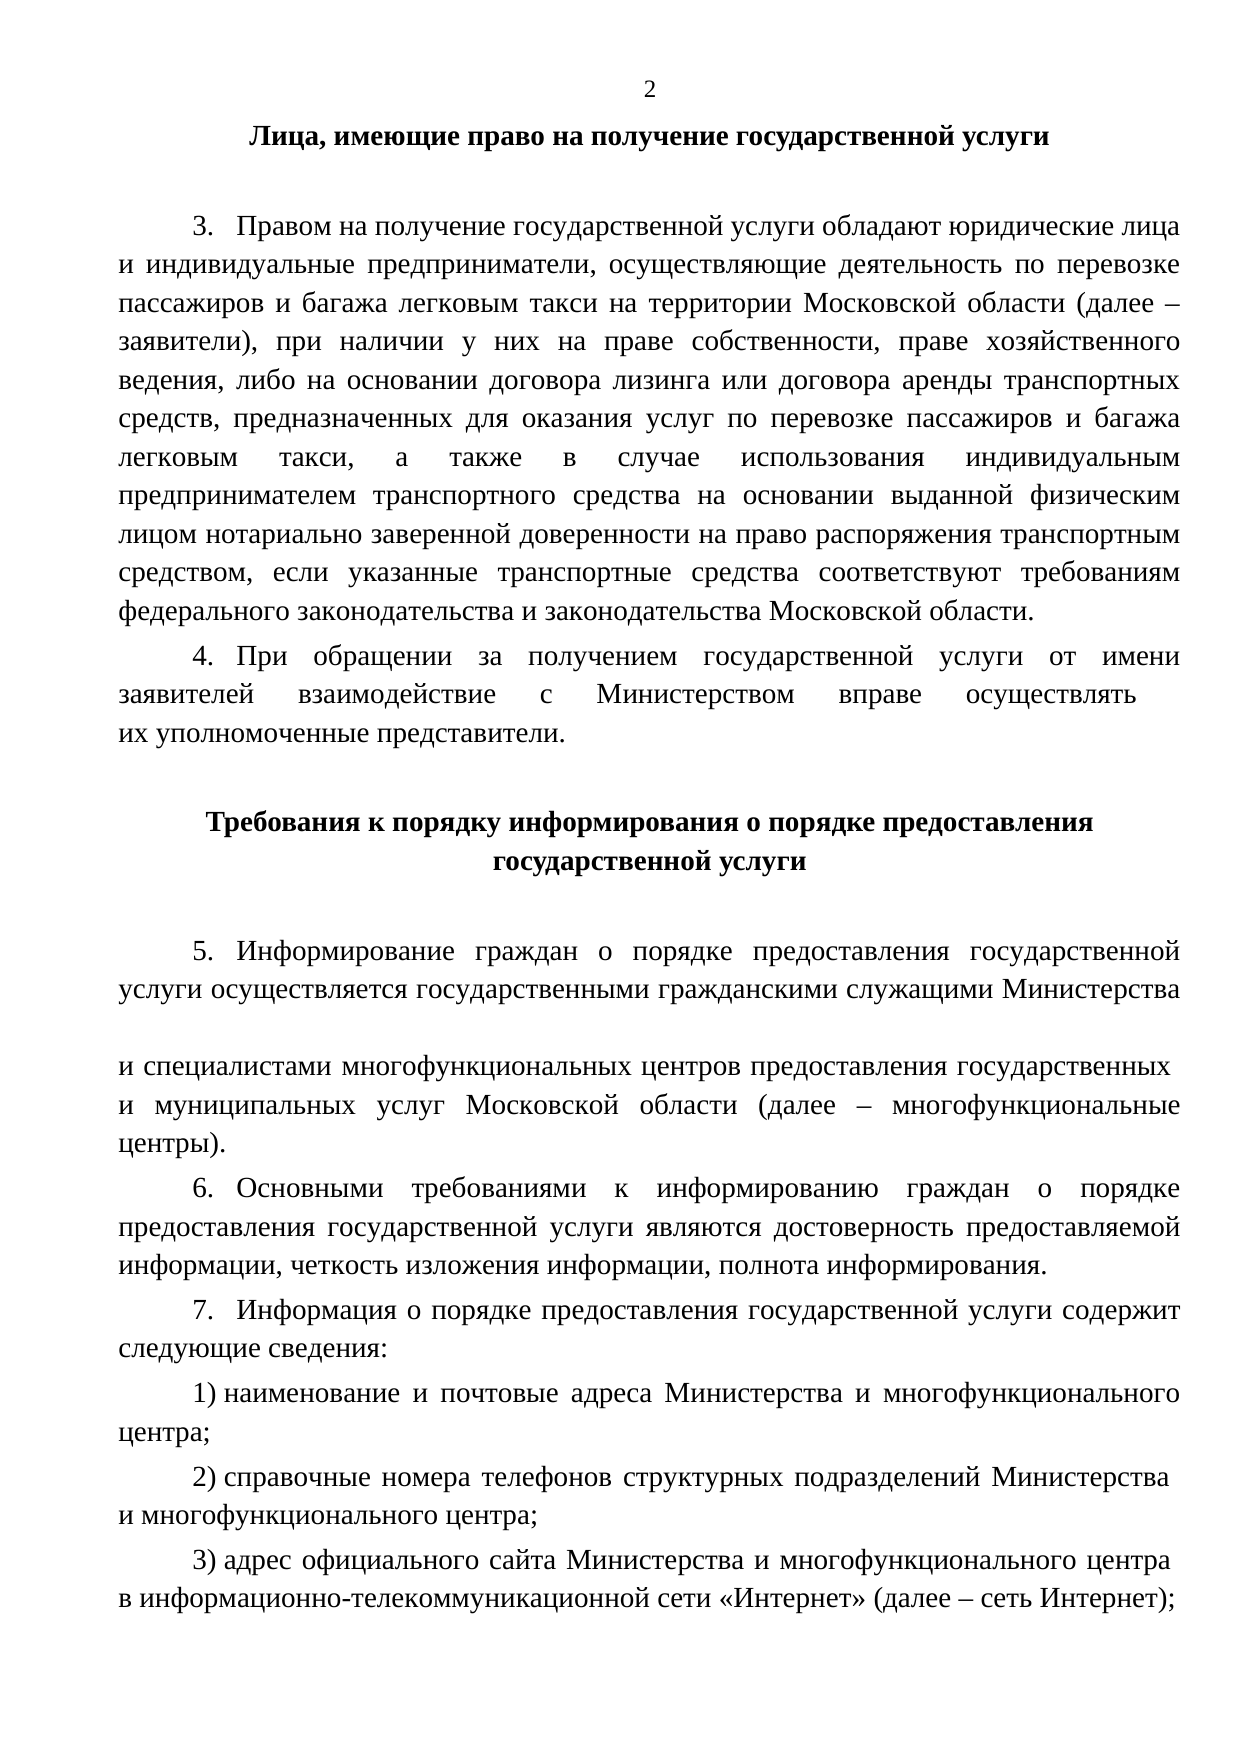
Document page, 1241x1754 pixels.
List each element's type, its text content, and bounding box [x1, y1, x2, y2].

list При обращении за получением государственной услуги от имени заявителей взаимодействие с Министерством вправе осуществлять их уполномоченные представители. [118, 638, 1181, 748]
text 2) справочные номера телефонов структурных подразделений Министерства и многофункционального центра; [118, 1459, 1181, 1531]
list Информирование граждан о порядке предоставления государственной услуги осуществляется государственными гражданскими служащими Министерства и специалистами многофункциональных центров предоставления государственных и муниципальных услуг Московской области (далее – многофункциональные центры). [118, 933, 1181, 1159]
list Основными требованиями к информированию граждан о порядке предоставления государственной услуги являются достоверность предоставляемой информации, четкость изложения информации, полнота информирования. [118, 1170, 1181, 1281]
text 1) наименование и почтовые адреса Министерства и многофункционального центра; [118, 1375, 1181, 1447]
text Требования к порядку информирования о порядке предоставления государственной услуги [118, 804, 1181, 877]
list Правом на получение государственной услуги обладают юридические лица и индивидуальные предприниматели, осуществляющие деятельность по перевозке пассажиров и багажа легковым такси на территории Московской области (далее – заявители), при наличии у них на праве собственности, праве хозяйственного ведения, либо на основании договора лизинга или договора аренды транспортных средств, предназначенных для оказания услуг по перевозке пассажиров и багажа легковым такси, а также в случае использования индивидуальным предпринимателем транспортного средства на основании выданной физическим лицом нотариально заверенной доверенности на право распоряжения транспортным средством, если указанные транспортные средства соответствуют требованиям федерального законодательства и законодательства Московской области. [118, 208, 1181, 627]
list Информация о порядке предоставления государственной услуги содержит следующие сведения: [118, 1292, 1181, 1364]
text Лица, имеющие право на получение государственной услуги [118, 118, 1181, 152]
text 3) адрес официального сайта Министерства и многофункционального центра в информационно-телекоммуникационной сети «Интернет» (далее – сеть Интернет); [118, 1542, 1181, 1614]
